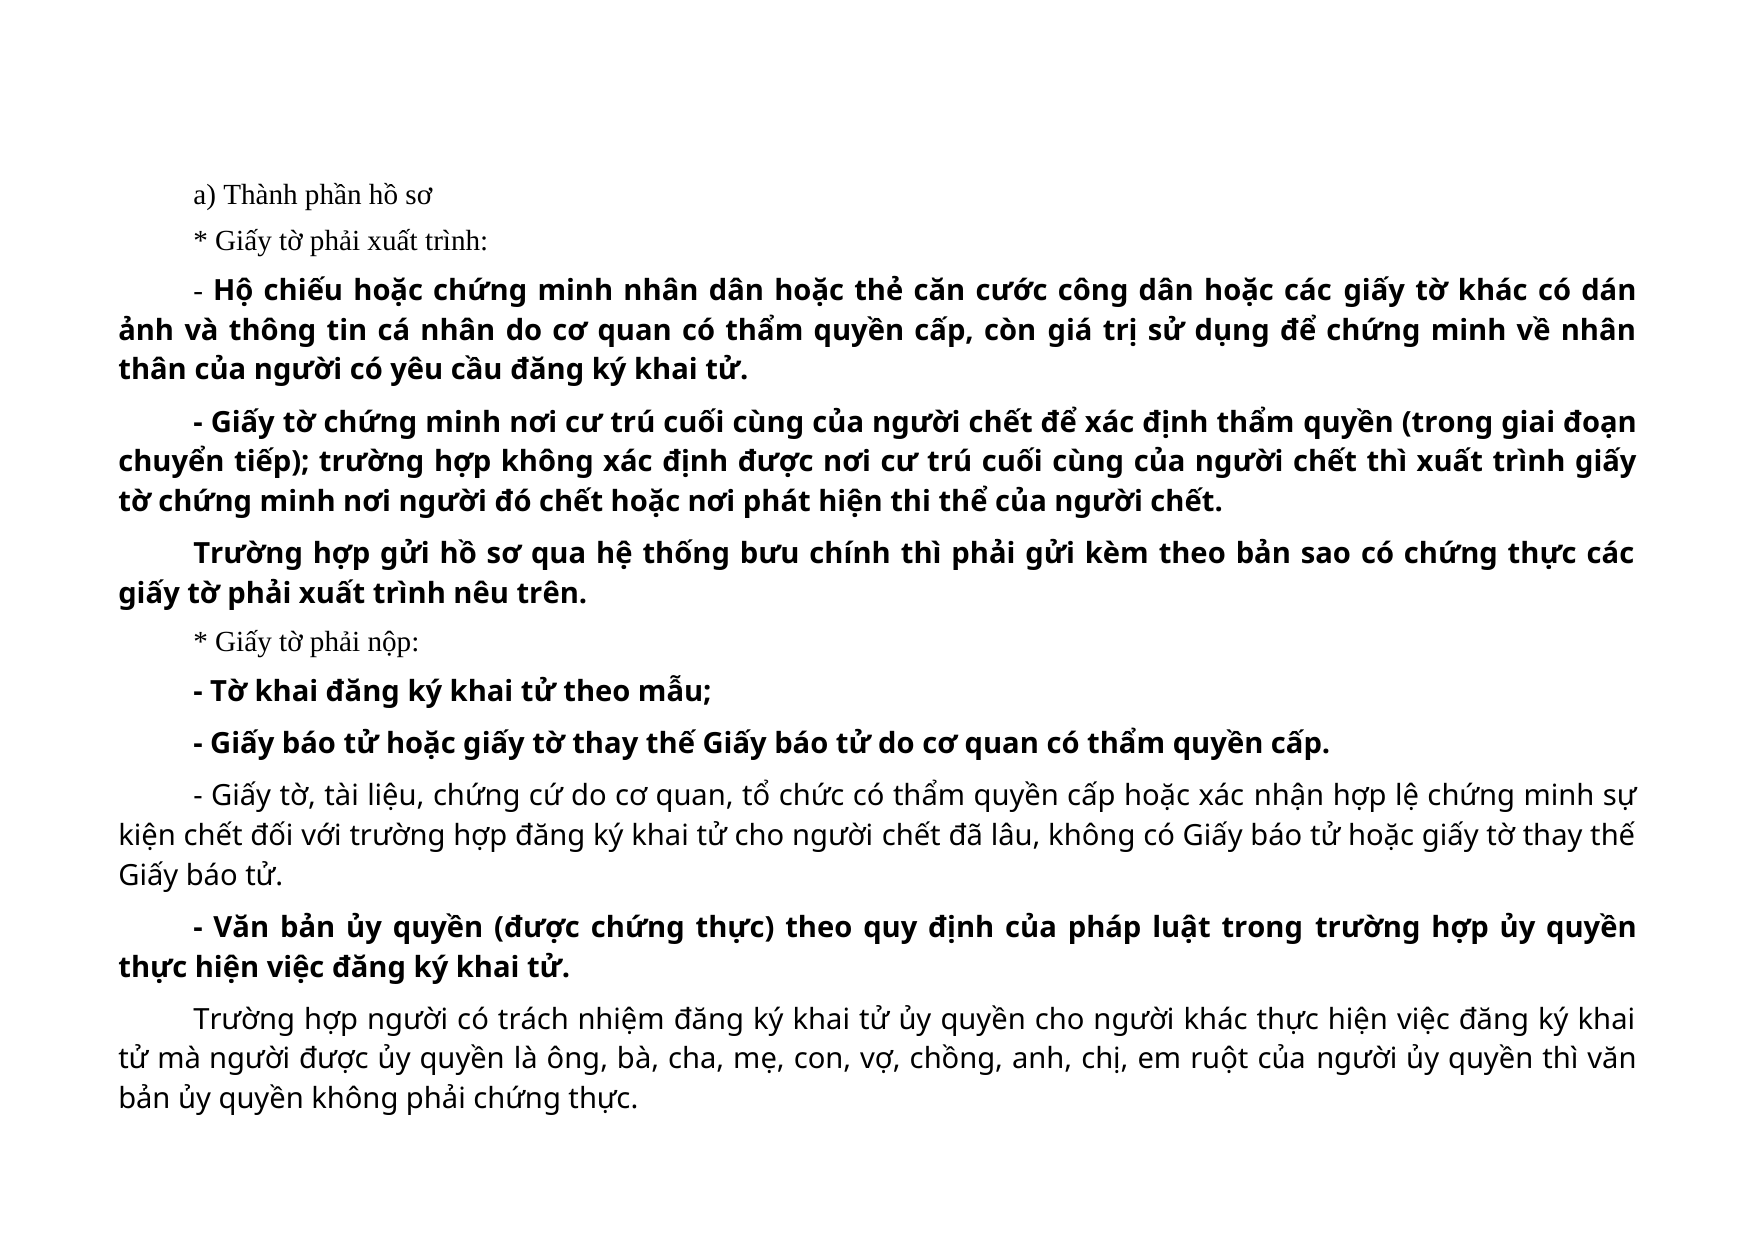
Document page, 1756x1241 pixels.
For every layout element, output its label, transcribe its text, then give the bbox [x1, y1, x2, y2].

subtitle Trường hợp người có trách nhiệm đăng ký khai tử ủy quyền cho người khác thực hiện việc đăng ký khai tử mà người được ủy quyền là ông, bà, cha, mẹ, con, vợ, chồng, anh, chị, em ruột của người ủy quyền thì văn bản ủy quyền không phải chứng thực. [118, 998, 1637, 1117]
subtitle - Giấy tờ, tài liệu, chứng cứ do cơ quan, tổ chức có thẩm quyền cấp hoặc xác nhận hợp lệ chứng minh sự kiện chết đối với trường hợp đăng ký khai tử cho người chết đã lâu, không có Giấy báo tử hoặc giấy tờ thay thế Giấy báo tử. [118, 775, 1637, 894]
subtitle * Giấy tờ phải xuất trình: [118, 223, 1637, 257]
subtitle - Giấy báo tử hoặc giấy tờ thay thế Giấy báo tử do cơ quan có thẩm quyền cấp. [118, 722, 1637, 762]
subtitle - Giấy tờ chứng minh nơi cư trú cuối cùng của người chết để xác định thẩm quyền (trong giai đoạn chuyển tiếp); trường hợp không xác định được nơi cư trú cuối cùng của người chết thì xuất trình giấy tờ chứng minh nơi người đó chết hoặc nơi phát hiện thi thể của người chết. [118, 401, 1637, 520]
subtitle * Giấy tờ phải nộp: [118, 624, 1637, 658]
text a) Thành phần hồ sơ [118, 177, 1637, 211]
subtitle Trường hợp gửi hồ sơ qua hệ thống bưu chính thì phải gửi kèm theo bản sao có chứng thực các giấy tờ phải xuất trình nêu trên. [118, 532, 1637, 612]
subtitle - Hộ chiếu hoặc chứng minh nhân dân hoặc thẻ căn cước công dân hoặc các giấy tờ khác có dán ảnh và thông tin cá nhân do cơ quan có thẩm quyền cấp, còn giá trị sử dụng để chứng minh về nhân thân của người có yêu cầu đăng ký khai tử. [118, 269, 1637, 388]
subtitle - Tờ khai đăng ký khai tử theo mẫu; [118, 670, 1637, 710]
subtitle - Văn bản ủy quyền (được chứng thực) theo quy định của pháp luật trong trường hợp ủy quyền thực hiện việc đăng ký khai tử. [118, 906, 1637, 986]
